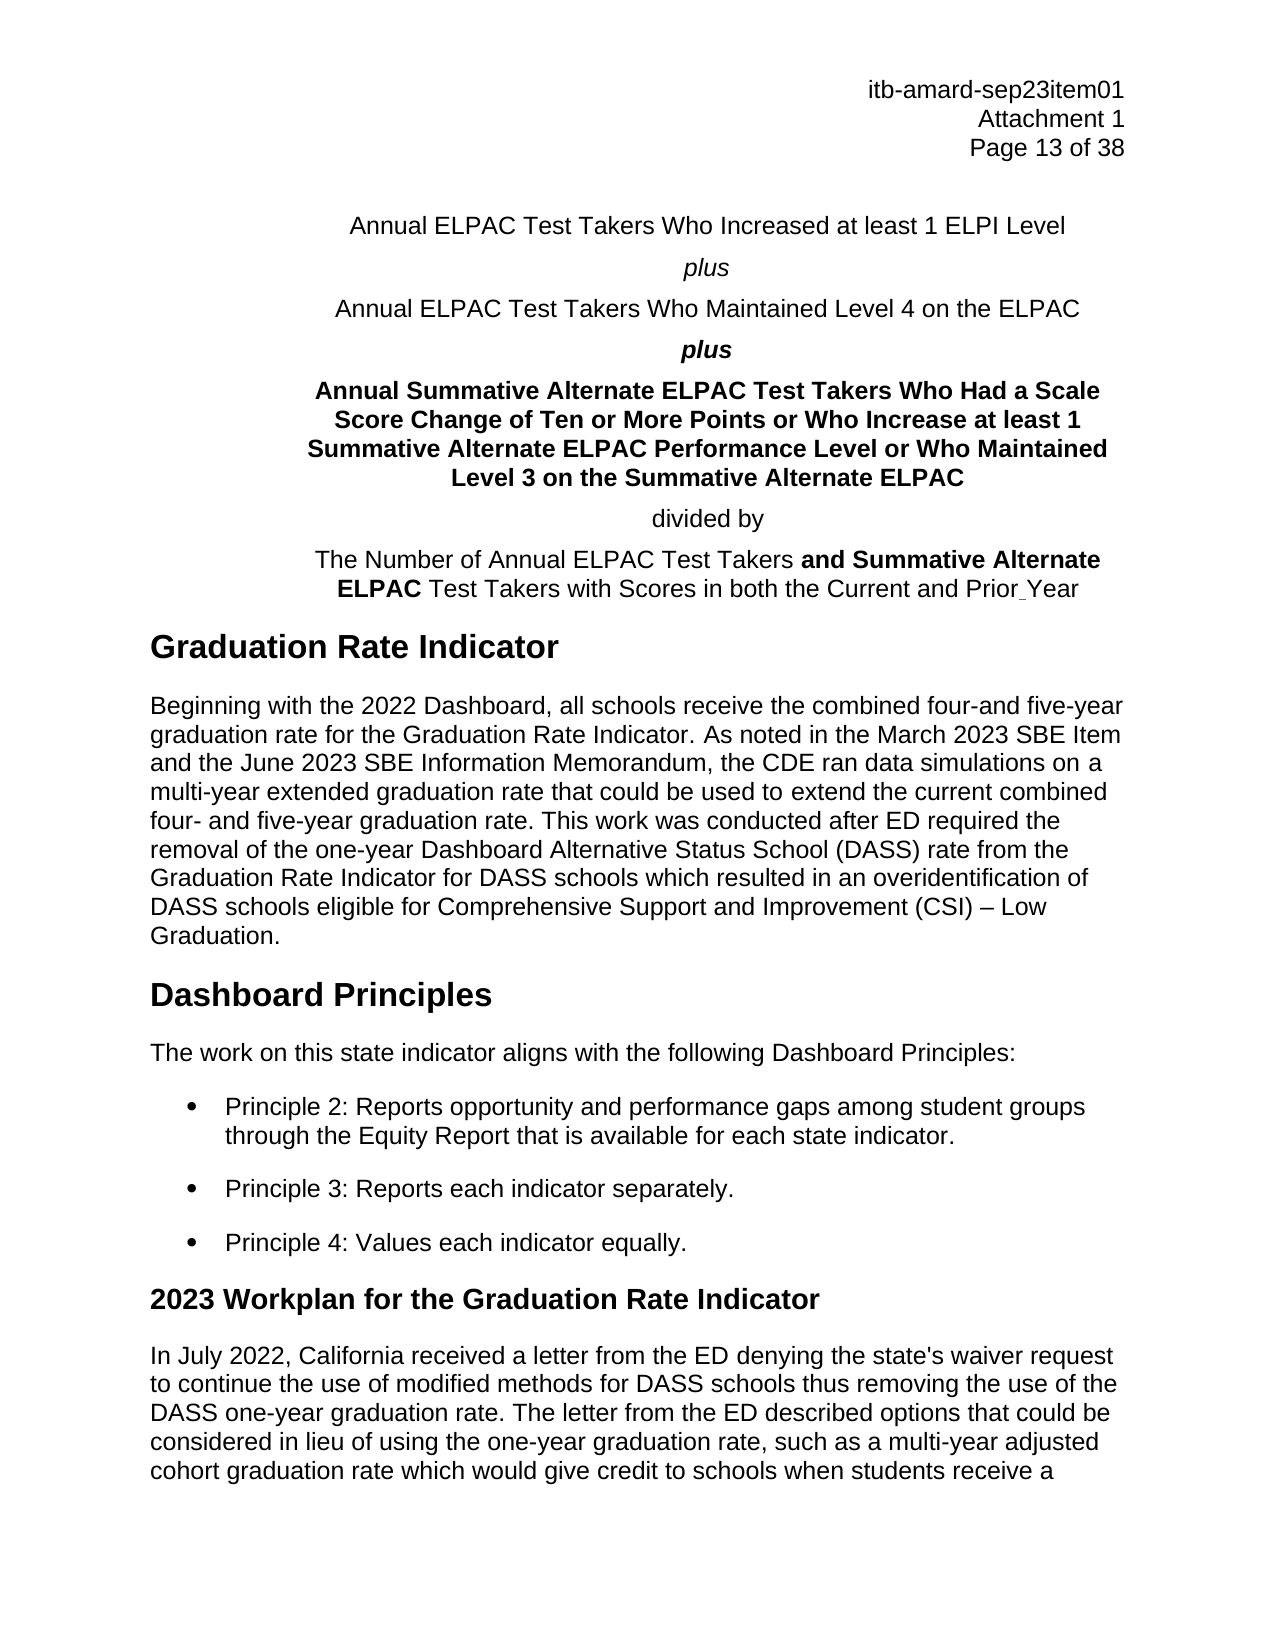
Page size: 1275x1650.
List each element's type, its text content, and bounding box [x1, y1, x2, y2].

text The work on this state indicator aligns with the following Dashboard Principles: [150, 1038, 1125, 1067]
list Principle 2: Reports opportunity and performance gaps among student groups through the Equity Report that is available for each state indicator. [187, 1092, 1125, 1149]
subtitle Graduation Rate Indicator [150, 627, 1125, 666]
text plus [291, 335, 1125, 364]
text The Number of Annual ELPAC Test Takers and Summative Alternate ELPAC Test Takers with Scores in both the Current and Prior Year [291, 545, 1125, 602]
list Principle 4: Values each indicator equally. [187, 1228, 1125, 1257]
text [150, 1341, 1125, 1484]
text Beginning with the 2022 Dashboard, all schools receive the combined four-and five-year graduation rate for the Graduation Rate Indicator. As noted in the March 2023 SBE Item and the June 2023 SBE Information Memorandum, the CDE ran data simulations on a multi-year extended graduation rate that could be used to extend the current combined four- and five-year graduation rate. This work was conducted after ED required the removal of the one-year Dashboard Alternative Status School (DASS) rate from the Graduation Rate Indicator for DASS schools which resulted in an overidentification of DASS schools eligible for Comprehensive Support and Improvement (CSI) – Low Graduation. [150, 691, 1125, 950]
subtitle 2023 Workplan for the Graduation Rate Indicator [150, 1282, 1125, 1316]
text Annual Summative Alternate ELPAC Test Takers Who Had a Scale Score Change of Ten or More Points or Who Increase at least 1 Summative Alternate ELPAC Performance Level or Who Maintained Level 3 on the Summative Alternate ELPAC [291, 376, 1125, 491]
subtitle Dashboard Principles [150, 975, 1125, 1013]
text Annual ELPAC Test Takers Who Increased at least 1 ELPI Level [291, 211, 1125, 240]
list Principle 3: Reports each indicator separately. [187, 1174, 1125, 1203]
text plus [291, 252, 1125, 281]
text Annual ELPAC Test Takers Who Maintained Level 4 on the ELPAC [291, 294, 1125, 322]
text divided by [291, 504, 1125, 532]
